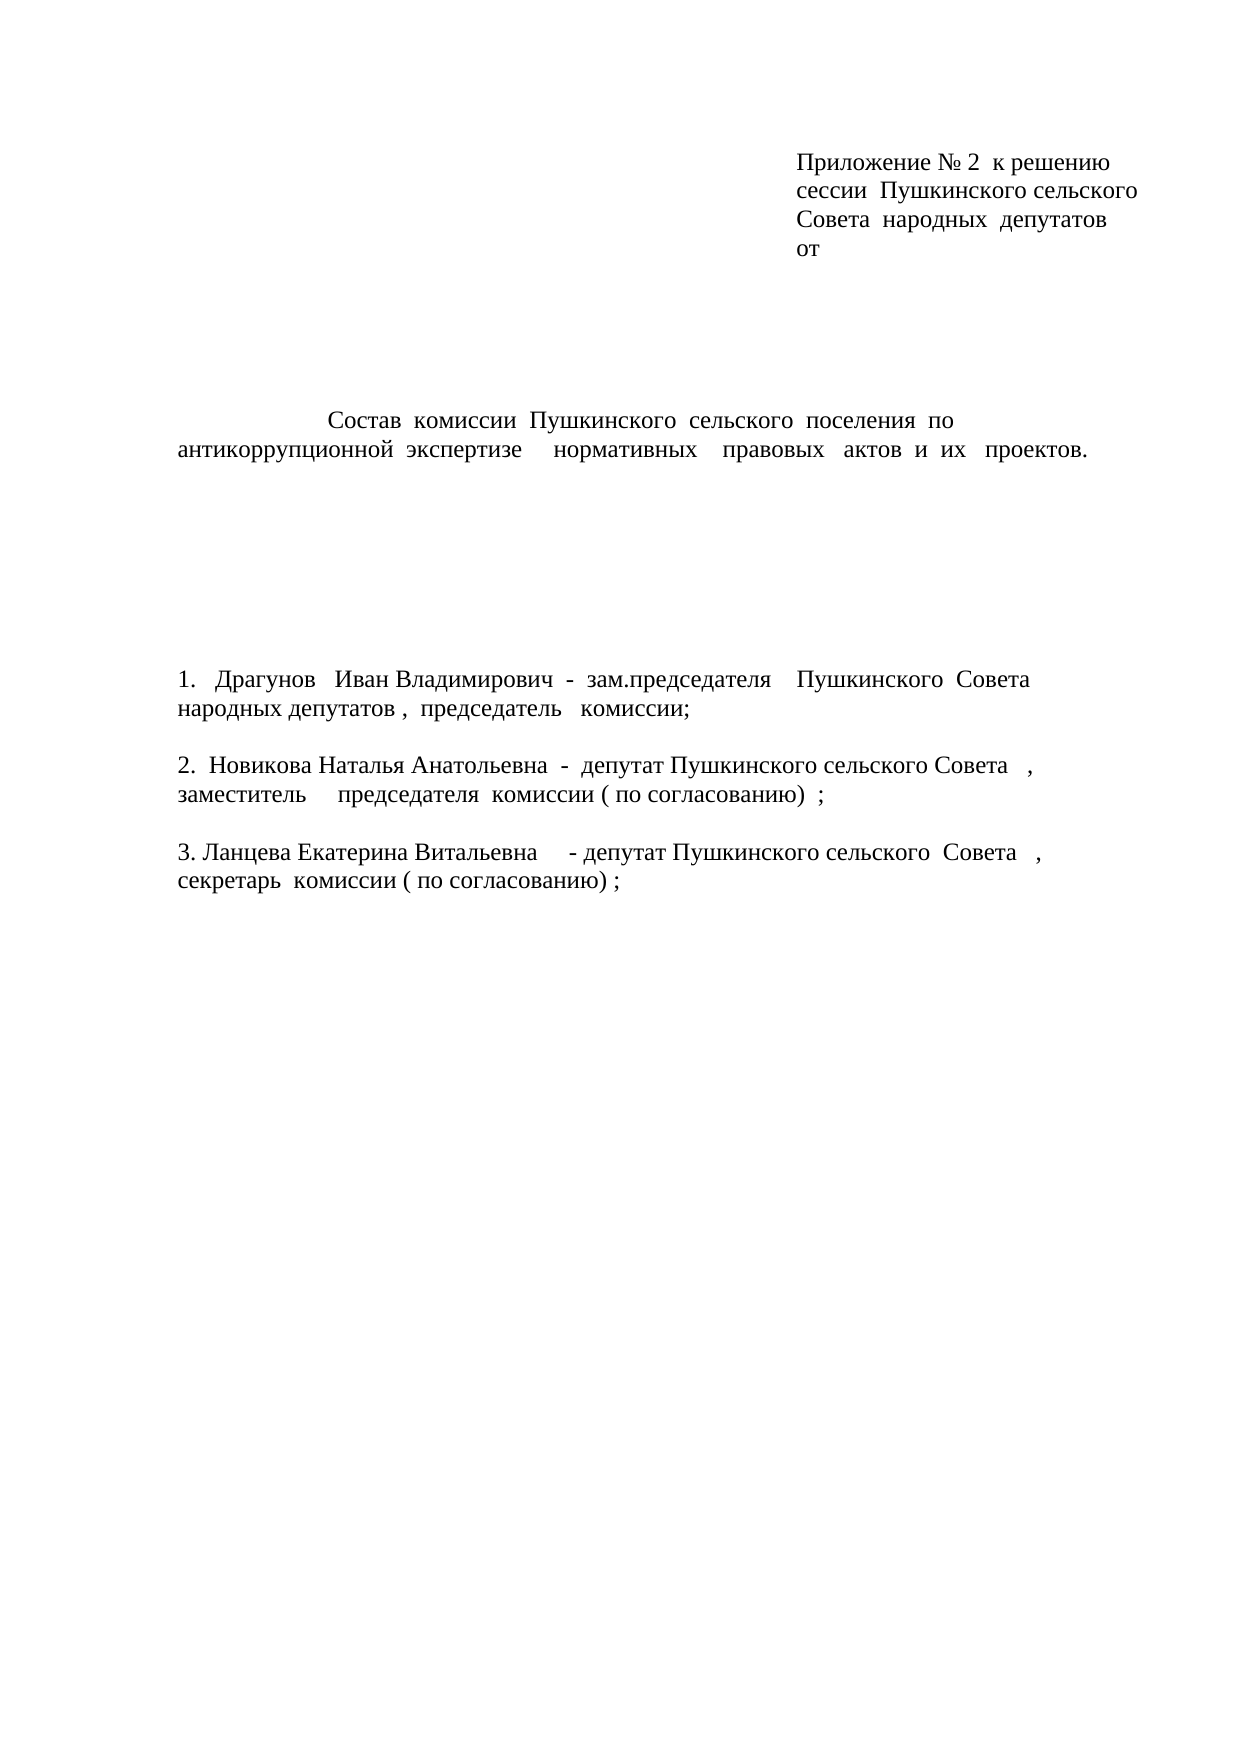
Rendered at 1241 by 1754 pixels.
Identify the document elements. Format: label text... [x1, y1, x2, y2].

text Состав комиссии Пушкинского сельского поселения по антикоррупционной экспертизе нормативных правовых актов и их проектов. [177, 406, 1152, 463]
text 2. Новикова Наталья Анатольевна - депутат Пушкинского сельского Совета , заместитель председателя комиссии ( по согласованию) ; [177, 751, 1152, 808]
text 3. Ланцева Екатерина Витальевна - депутат Пушкинского сельского Совета , секретарь комиссии ( по согласованию) ; [177, 837, 1152, 894]
text сессии Пушкинского сельского [177, 176, 1152, 204]
text 1. Драгунов Иван Владимирович - зам.председателя Пушкинского Совета народных депутатов , председатель комиссии; [177, 664, 1152, 722]
text от [177, 233, 1152, 262]
text Совета народных депутатов [177, 204, 1152, 233]
text Приложение № 2 к решению [177, 147, 1152, 176]
